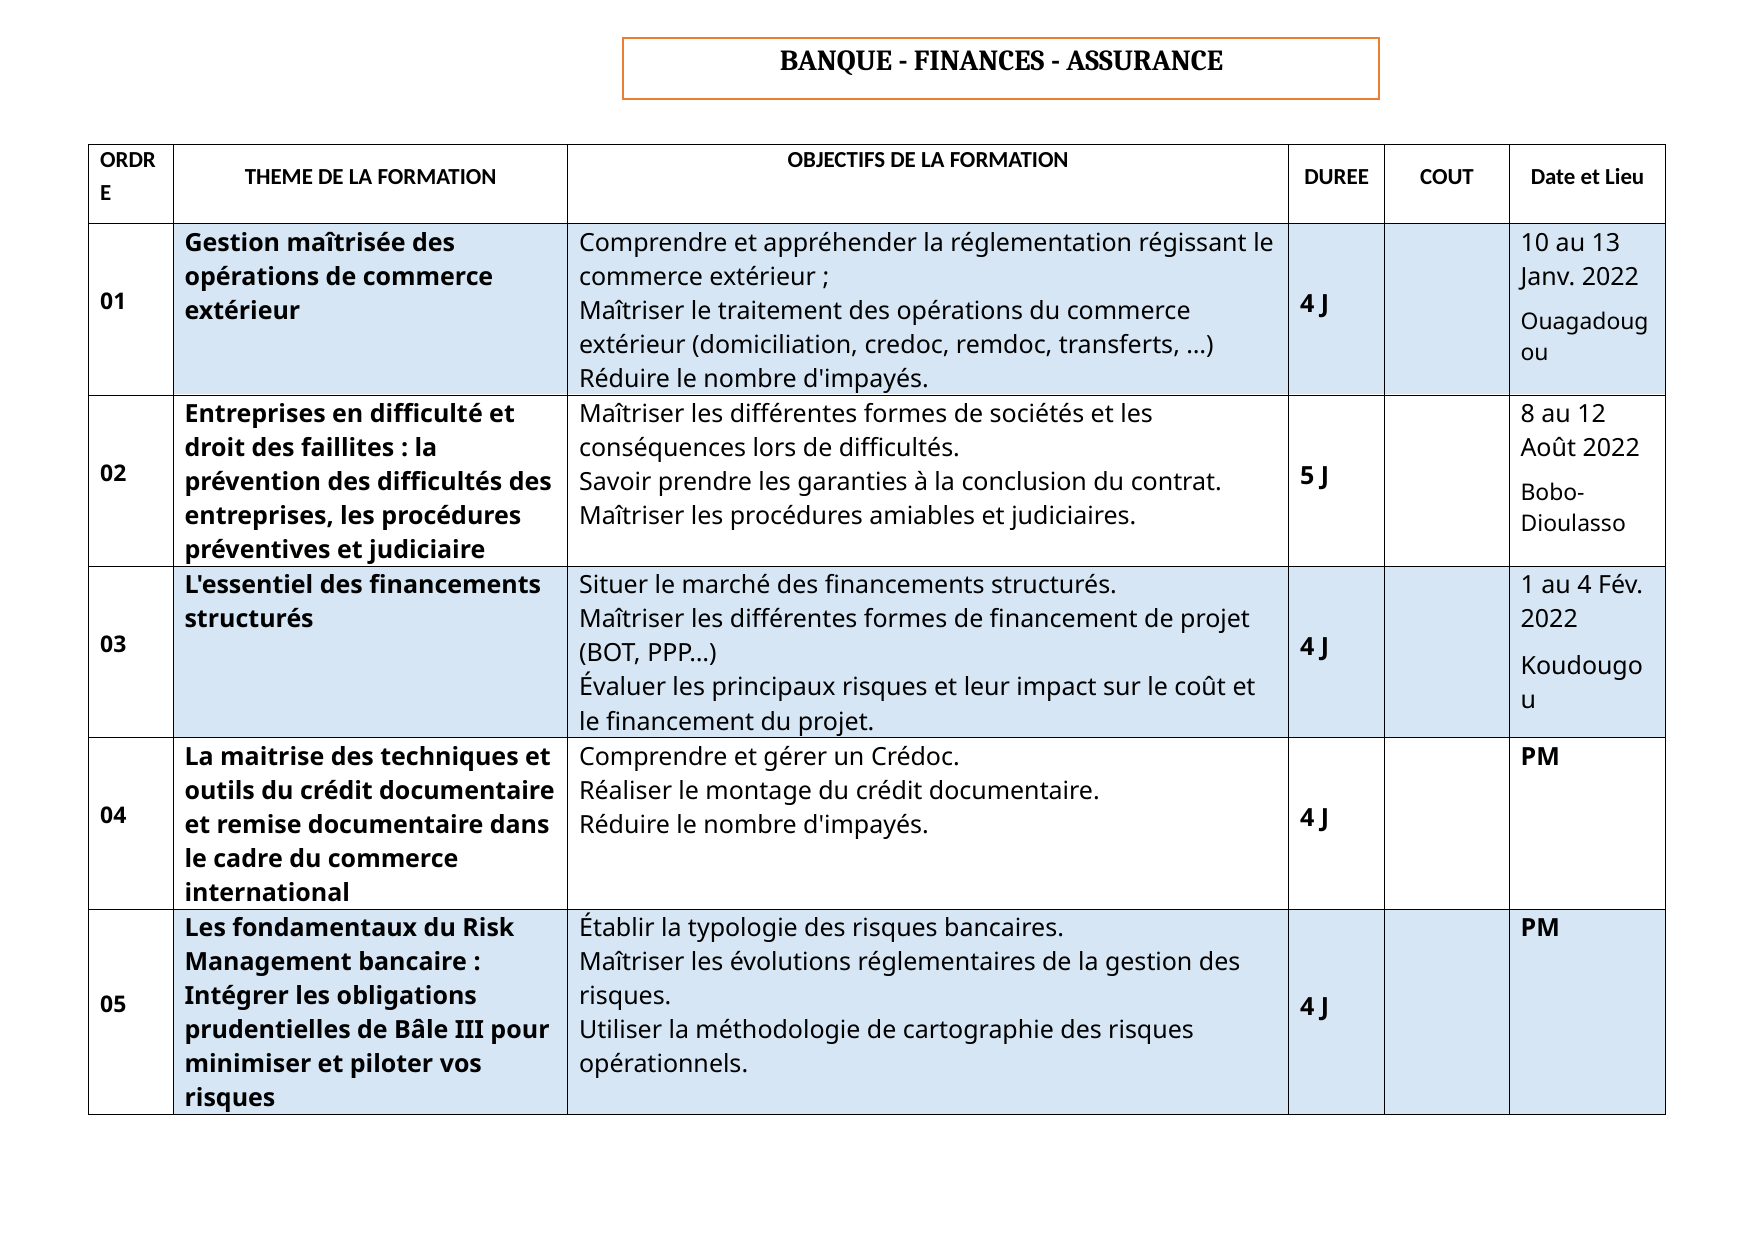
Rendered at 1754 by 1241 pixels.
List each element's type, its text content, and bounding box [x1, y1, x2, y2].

table_cell 8 au 12 Août 2022 Bobo-Dioulasso [1510, 396, 1665, 566]
table_cell 4 J [1289, 224, 1384, 394]
table_cell 4 J [1289, 567, 1384, 737]
table_cell 03 [89, 567, 173, 737]
table_header THEME DE LA FORMATION [174, 145, 567, 223]
table_cell 01 [89, 224, 173, 394]
table_cell 10 au 13 Janv. 2022 Ouagadougou [1510, 224, 1665, 394]
table_cell [1385, 396, 1509, 566]
table_cell [1385, 738, 1509, 908]
table_cell 05 [89, 910, 173, 1114]
table_cell 4 J [1289, 910, 1384, 1114]
table_cell PM [1510, 738, 1665, 908]
table_cell Comprendre et gérer un Crédoc. Réaliser le montage du crédit documentaire. Réduire le nombre d'impayés. [568, 738, 1288, 908]
table_cell 1 au 4 Fév. 2022 Koudougou [1510, 567, 1665, 737]
table_cell La maitrise des techniques et outils du crédit documentaire et remise documentaire dans le cadre du commerce international [174, 738, 567, 908]
table_cell [1385, 910, 1509, 1114]
table_cell Établir la typologie des risques bancaires. Maîtriser les évolutions réglementaires de la gestion des risques. Utiliser la méthodologie de cartographie des risques opérationnels. [568, 910, 1288, 1114]
table_cell PM [1510, 910, 1665, 1114]
table_cell Les fondamentaux du Risk Management bancaire : Intégrer les obligations prudentielles de Bâle III pour minimiser et piloter vos risques [174, 910, 567, 1114]
table_header OBJECTIFS DE LA FORMATION [568, 145, 1288, 223]
table_header ORDRE [89, 145, 173, 223]
table_cell Comprendre et appréhender la réglementation régissant le commerce extérieur ; Maîtriser le traitement des opérations du commerce extérieur (domiciliation, credoc, remdoc, transferts, …) Réduire le nombre d'impayés. [568, 224, 1288, 394]
table_cell Maîtriser les différentes formes de sociétés et les conséquences lors de difficultés. Savoir prendre les garanties à la conclusion du contrat. Maîtriser les procédures amiables et judiciaires. [568, 396, 1288, 566]
table_cell Entreprises en difficulté et droit des faillites : la prévention des difficultés des entreprises, les procédures préventives et judiciaire [174, 396, 567, 566]
table_cell [1385, 567, 1509, 737]
table_cell 4 J [1289, 738, 1384, 908]
table_header Date et Lieu [1510, 145, 1665, 223]
table_cell L'essentiel des financements structurés [174, 567, 567, 737]
table_cell 04 [89, 738, 173, 908]
table_cell 02 [89, 396, 173, 566]
table_cell 5 J [1289, 396, 1384, 566]
table_cell Situer le marché des financements structurés. Maîtriser les différentes formes de financement de projet (BOT, PPP…) Évaluer les principaux risques et leur impact sur le coût et le financement du projet. [568, 567, 1288, 737]
table_header COUT [1385, 145, 1509, 223]
table_cell Gestion maîtrisée des opérations de commerce extérieur [174, 224, 567, 394]
table_cell [1385, 224, 1509, 394]
table_header DUREE [1289, 145, 1384, 223]
